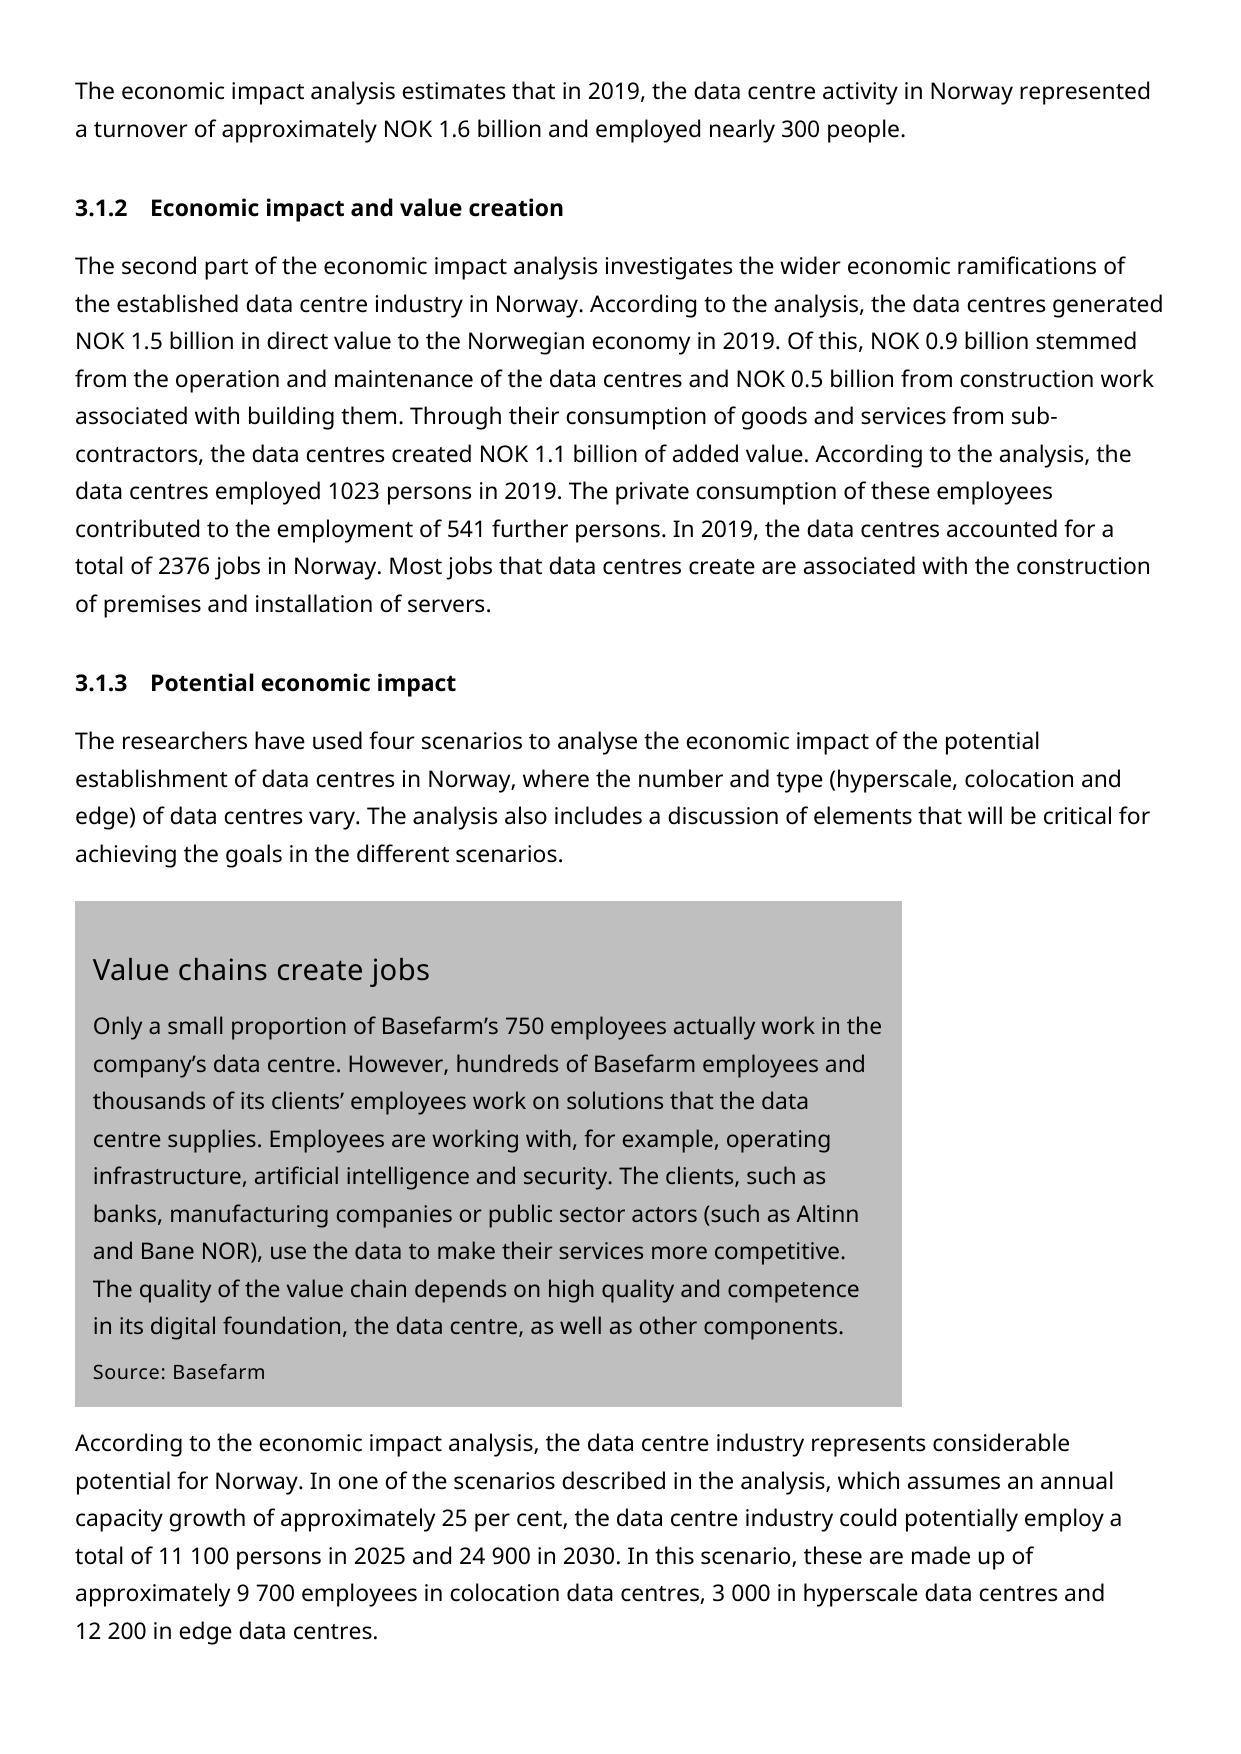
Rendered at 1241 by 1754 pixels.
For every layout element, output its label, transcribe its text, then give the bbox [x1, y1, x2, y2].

table_header Value chains create jobs Only a small proportion of Basefarm’s 750 employees actually work in the company’s data centre. However, hundreds of Basefarm employees and thousands of its clients’ employees work on solutions that the data centre supplies. Employees are working with, for example, operating infrastructure, artificial intelligence and security. The clients, such as banks, manufacturing companies or public sector actors (such as Altinn and Bane NOR), use the data to make their services more competitive. The quality of the value chain depends on high quality and competence in its digital foundation, the data centre, as well as other components. Source: Basefarm [75, 901, 902, 1407]
text The researchers have used four scenarios to analyse the economic impact of the potential establishment of data centres in Norway, where the number and type (hyperscale, colocation and edge) of data centres vary. The analysis also includes a discussion of elements that will be critical for achieving the goals in the different scenarios. [75, 725, 1165, 869]
text According to the economic impact analysis, the data centre industry represents considerable potential for Norway. In one of the scenarios described in the analysis, which assumes an annual capacity growth of approximately 25 per cent, the data centre industry could potentially employ a total of 11 100 persons in 2025 and 24 900 in 2030. In this scenario, these are made up of approximately 9 700 employees in colocation data centres, 3 000 in hyperscale data centres and 12 200 in edge data centres. [75, 1427, 1165, 1646]
text The second part of the economic impact analysis investigates the wider economic ramifications of the established data centre industry in Norway. According to the analysis, the data centres generated NOK 1.5 billion in direct value to the Norwegian economy in 2019. Of this, NOK 0.9 billion stemmed from the operation and maintenance of the data centres and NOK 0.5 billion from construction work associated with building them. Through their consumption of goods and services from sub-contractors, the data centres created NOK 1.1 billion of added value. According to the analysis, the data centres employed 1023 persons in 2019. The private consumption of these employees contributed to the employment of 541 further persons. In 2019, the data centres accounted for a total of 2376 jobs in Norway. Most jobs that data centres create are associated with the construction of premises and installation of servers. [75, 250, 1165, 619]
text The economic impact analysis estimates that in 2019, the data centre activity in Norway represented a turnover of approximately NOK 1.6 billion and employed nearly 300 people. [75, 75, 1165, 144]
subtitle Potential economic impact [75, 667, 1165, 698]
subtitle Economic impact and value creation [75, 192, 1165, 223]
